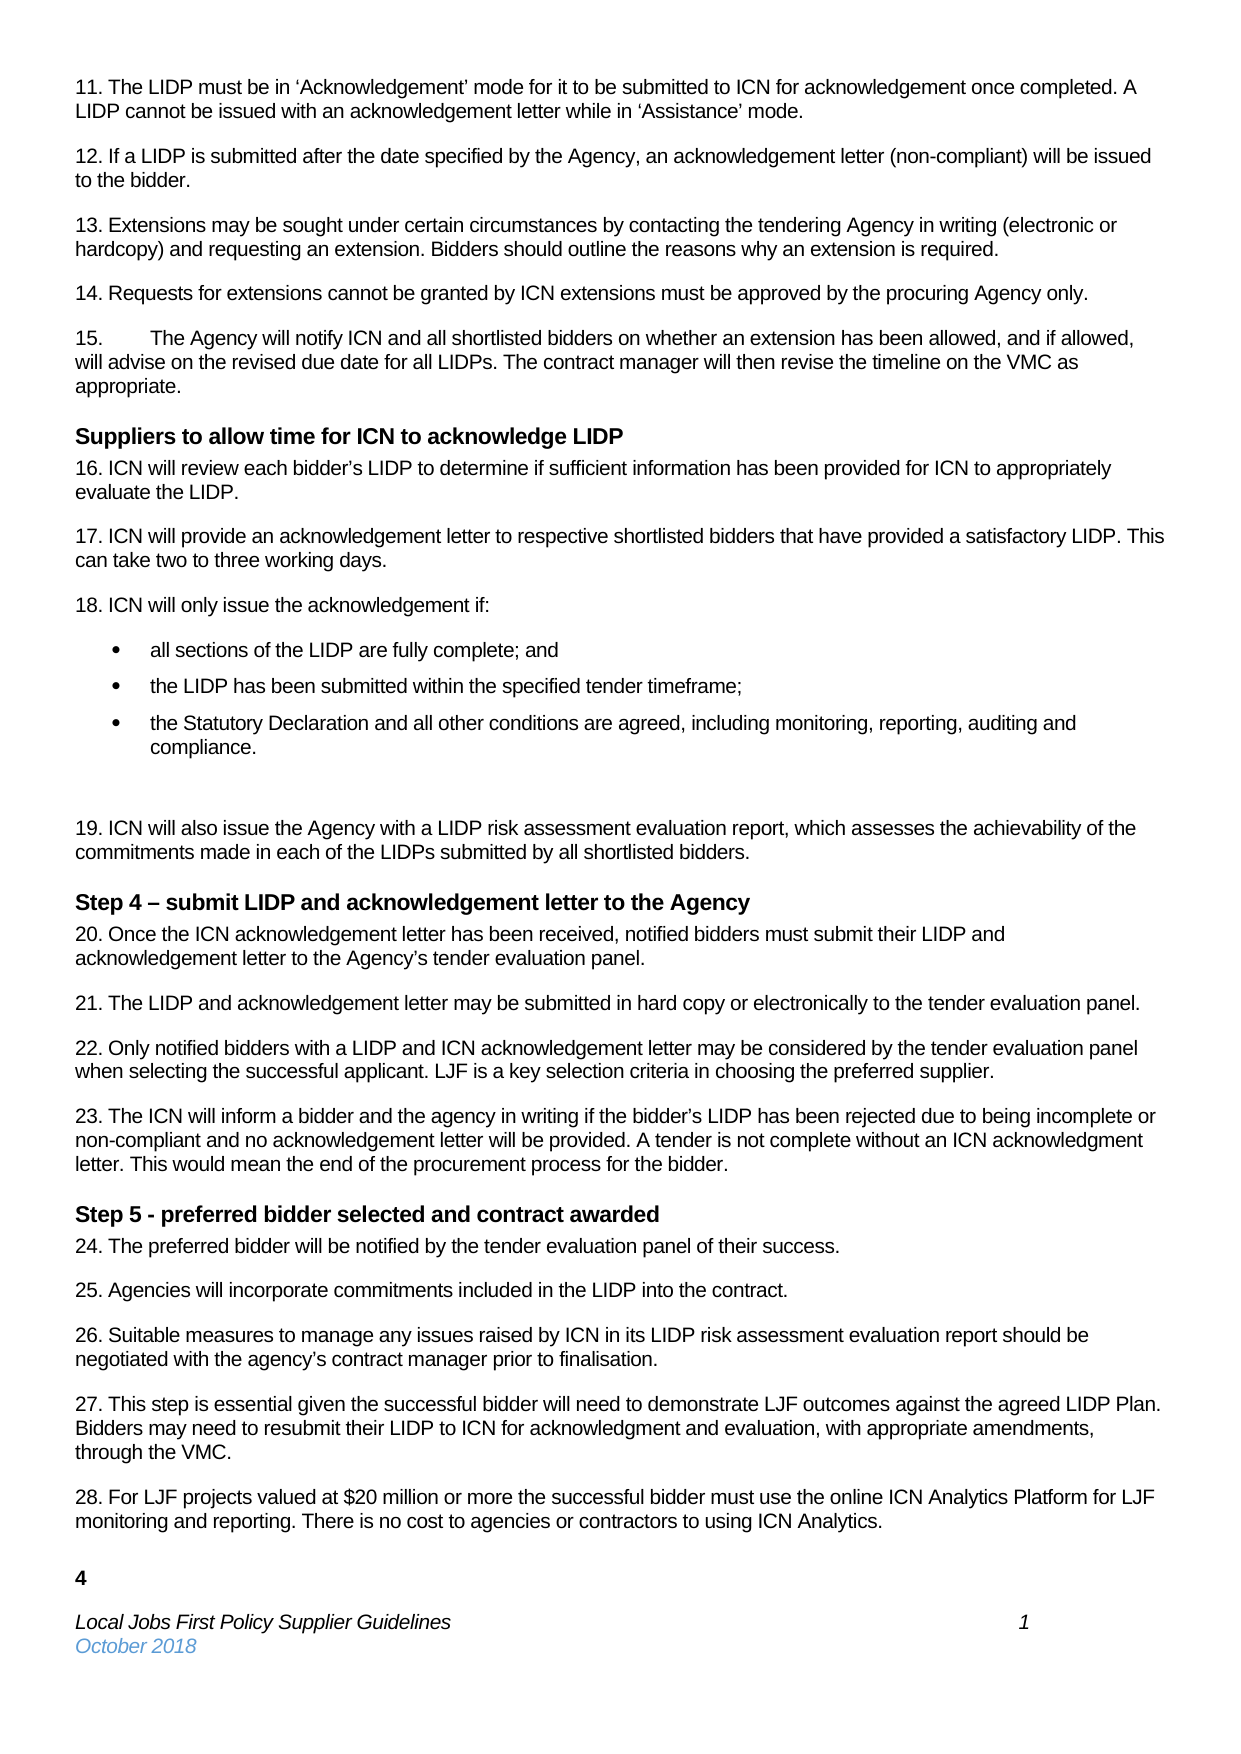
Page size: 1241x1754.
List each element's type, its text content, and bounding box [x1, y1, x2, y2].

text 13. Extensions may be sought under certain circumstances by contacting the tendering Agency in writing (electronic or hardcopy) and requesting an extension. Bidders should outline the reasons why an extension is required. [75, 212, 1165, 260]
text 17. ICN will provide an acknowledgement letter to respective shortlisted bidders that have provided a satisfactory LIDP. This can take two to three working days. [75, 524, 1165, 572]
subtitle Suppliers to allow time for ICN to acknowledge LIDP [75, 423, 1165, 449]
text 19. ICN will also issue the Agency with a LIDP risk assessment evaluation report, which assesses the achievability of the commitments made in each of the LIDPs submitted by all shortlisted bidders. [75, 816, 1165, 864]
text 20. Once the ICN acknowledgement letter has been received, notified bidders must submit their LIDP and acknowledgement letter to the Agency’s tender evaluation panel. [75, 922, 1165, 970]
text all sections of the LIDP are fully complete; and [112, 638, 1165, 662]
text 24. The preferred bidder will be notified by the tender evaluation panel of their success. [75, 1233, 1165, 1257]
text 21. The LIDP and acknowledgement letter may be submitted in hard copy or electronically to the tender evaluation panel. [75, 991, 1165, 1014]
text 18. ICN will only issue the acknowledgement if: [75, 593, 1165, 617]
text 25. Agencies will incorporate commitments included in the LIDP into the contract. [75, 1278, 1165, 1302]
subtitle Step 4 – submit LIDP and acknowledgement letter to the Agency [75, 889, 1165, 916]
text 11. The LIDP must be in ‘Acknowledgement’ mode for it to be submitted to ICN for acknowledgement once completed. A LIDP cannot be issued with an acknowledgement letter while in ‘Assistance’ mode. [75, 75, 1165, 123]
text 28. For LJF projects valued at $20 million or more the successful bidder must use the online ICN Analytics Platform for LJF monitoring and reporting. There is no cost to agencies or contractors to using ICN Analytics. [75, 1484, 1165, 1532]
text 26. Suitable measures to manage any issues raised by ICN in its LIDP risk assessment evaluation report should be negotiated with the agency’s contract manager prior to finalisation. [75, 1323, 1165, 1371]
text 16. ICN will review each bidder’s LIDP to determine if sufficient information has been provided for ICN to appropriately evaluate the LIDP. [75, 456, 1165, 503]
text 14. Requests for extensions cannot be granted by ICN extensions must be approved by the procuring Agency only. [75, 281, 1165, 305]
subtitle Step 5 - preferred bidder selected and contract awarded [75, 1201, 1165, 1227]
text the LIDP has been submitted within the specified tender timeframe; [112, 674, 1165, 698]
text 23. The ICN will inform a bidder and the agency in writing if the bidder’s LIDP has been rejected due to being incomplete or non-compliant and no acknowledgement letter will be provided. A tender is not complete without an ICN acknowledgment letter. This would mean the end of the procurement process for the bidder. [75, 1104, 1165, 1176]
text 22. Only notified bidders with a LIDP and ICN acknowledgement letter may be considered by the tender evaluation panel when selecting the successful applicant. LJF is a key selection criteria in choosing the preferred supplier. [75, 1035, 1165, 1083]
text the Statutory Declaration and all other conditions are agreed, including monitoring, reporting, auditing and compliance. [112, 711, 1165, 759]
text 15. The Agency will notify ICN and all shortlisted bidders on whether an extension has been allowed, and if allowed, will advise on the revised due date for all LIDPs. The contract manager will then revise the timeline on the VMC as appropriate. [75, 326, 1165, 398]
text 12. If a LIDP is submitted after the date specified by the Agency, an acknowledgement letter (non-compliant) will be issued to the bidder. [75, 144, 1165, 192]
text 27. This step is essential given the successful bidder will need to demonstrate LJF outcomes against the agreed LIDP Plan. Bidders may need to resubmit their LIDP to ICN for acknowledgment and evaluation, with appropriate amendments, through the VMC. [75, 1392, 1165, 1464]
